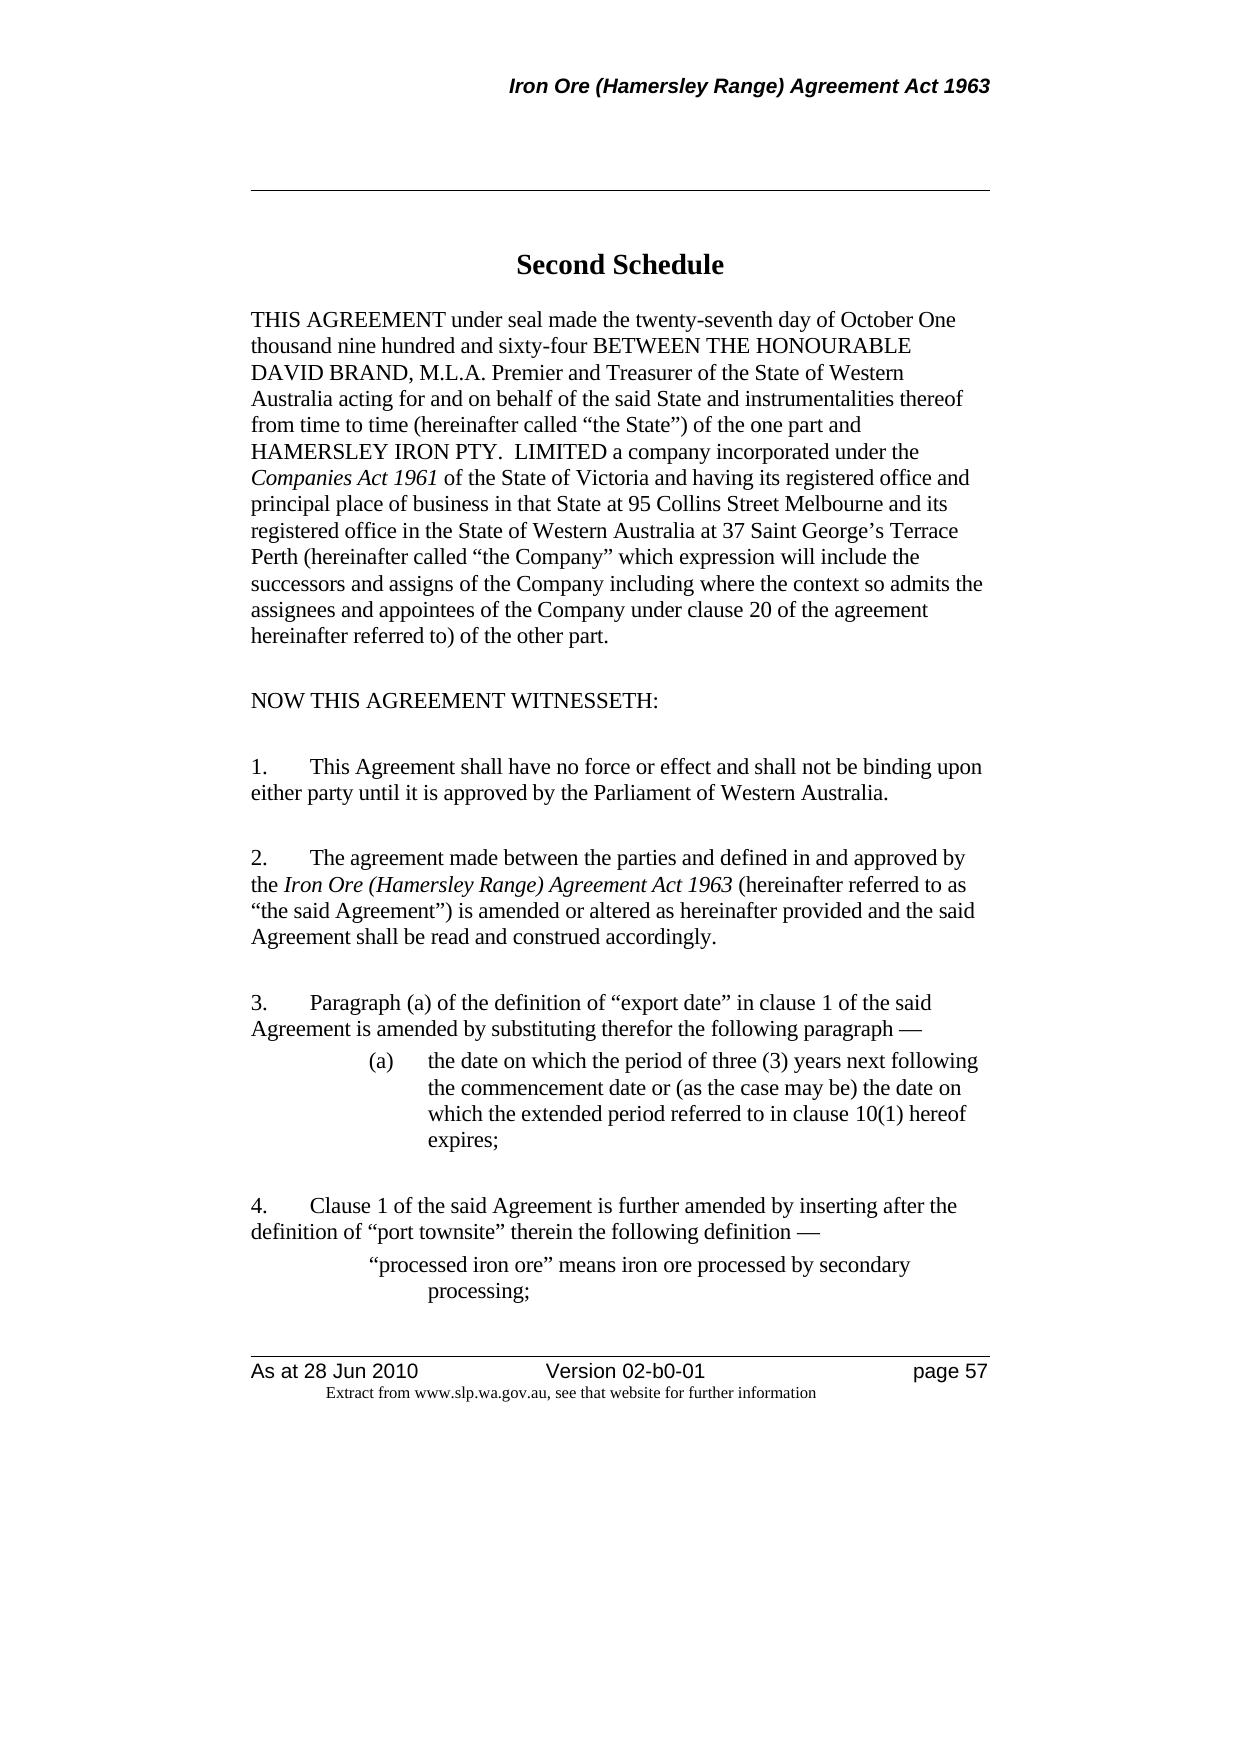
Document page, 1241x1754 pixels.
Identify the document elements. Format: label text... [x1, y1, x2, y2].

text 1. This Agreement shall have no force or effect and shall not be binding upon either party until it is approved by the Parliament of Western Australia. [251, 753, 990, 805]
text (a) the date on which the period of three (3) years next following the commencement date or (as the case may be) the date on which the extended period referred to in clause 10(1) hereof expires; [251, 1047, 990, 1153]
text NOW THIS AGREEMENT WITNESSETH: [251, 687, 990, 714]
subtitle Second Schedule [251, 247, 990, 281]
text 3. Paragraph (a) of the definition of “export date” in clause 1 of the said Agreement is amended by substituting therefor the following paragraph — [251, 988, 990, 1041]
text THIS AGREEMENT under seal made the twenty-seventh day of October One thousand nine hundred and sixty-four BETWEEN THE HONOURABLE DAVID BRAND, M.L.A. Premier and Treasurer of the State of Western Australia acting for and on behalf of the said State and instrumentalities thereof from time to time (hereinafter called “the State”) of the one part and HAMERSLEY IRON PTY. LIMITED a company incorporated under the Companies Act 1961 of the State of Victoria and having its registered office and principal place of business in that State at 95 Collins Street Melbourne and its registered office in the State of Western Australia at 37 Saint George’s Terrace Perth (hereinafter called “the Company” which expression will include the successors and assigns of the Company including where the context so admits the assignees and appointees of the Company under clause 20 of the agreement hereinafter referred to) of the other part. [251, 306, 990, 649]
text 4. Clause 1 of the said Agreement is further amended by inserting after the definition of “port townsite” therein the following definition — [251, 1192, 990, 1244]
text 2. The agreement made between the parties and defined in and approved by the Iron Ore (Hamersley Range) Agreement Act 1963 (hereinafter referred to as “the said Agreement”) is amended or altered as hereinafter provided and the said Agreement shall be read and construed accordingly. [251, 844, 990, 950]
text “processed iron ore” means iron ore processed by secondary processing; [251, 1251, 990, 1303]
